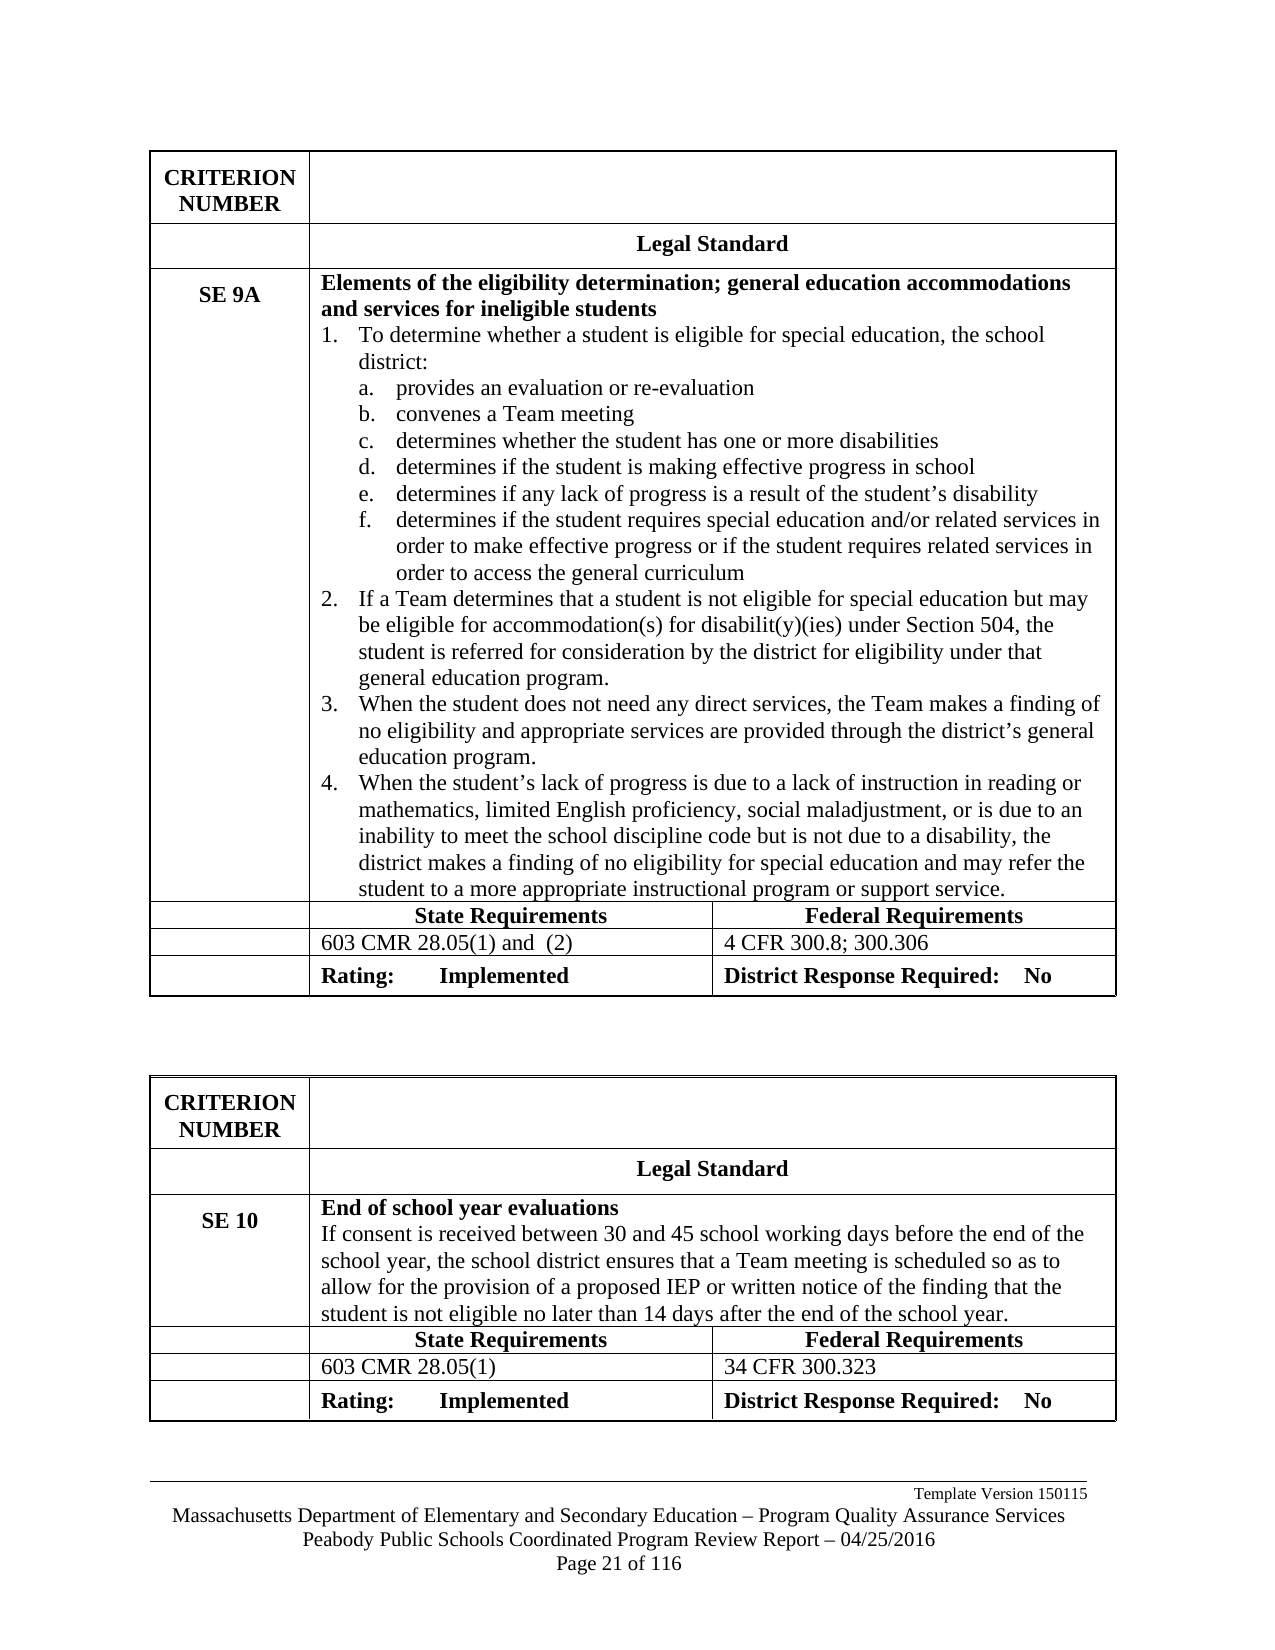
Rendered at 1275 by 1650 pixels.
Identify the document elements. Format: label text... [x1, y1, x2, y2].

table_cell [151, 956, 309, 995]
table_cell [151, 1149, 309, 1194]
table_cell District Response Required: [713, 1381, 1012, 1419]
table_cell 603 CMR 28.05(1) and (2) [310, 929, 712, 955]
table_cell Implemented [422, 1381, 712, 1419]
table_cell Rating: [310, 1381, 422, 1419]
table_cell Federal Requirements [713, 1327, 1115, 1353]
table_cell Implemented [422, 956, 712, 995]
table_cell State Requirements [310, 1327, 712, 1353]
table_cell District Response Required: [713, 956, 1012, 995]
table_cell 4 CFR 300.8; 300.306 [713, 929, 1115, 955]
table_cell [151, 224, 309, 268]
table_header CRITERION NUMBER [151, 152, 309, 223]
table_cell [151, 902, 309, 928]
table_header [310, 1078, 1115, 1148]
table_cell End of school year evaluations If consent is received between 30 and 45 school working days before the end of the school year, the school district ensures that a Team meeting is scheduled so as to allow for the provision of a proposed IEP or written notice of the finding that the student is not eligible no later than 14 days after the end of the school year. [310, 1195, 1115, 1326]
table_cell [151, 1381, 309, 1419]
table_cell No [1013, 956, 1115, 995]
table_header [310, 152, 1115, 223]
table_cell 34 CFR 300.323 [713, 1354, 1115, 1380]
table_cell 603 CMR 28.05(1) [310, 1354, 712, 1380]
table_cell SE 10 [151, 1195, 309, 1326]
table_cell Rating: [310, 956, 422, 995]
table_header CRITERION NUMBER [151, 1078, 309, 1148]
table_cell Federal Requirements [713, 902, 1115, 928]
table_cell Legal Standard [310, 1149, 1115, 1194]
table_cell State Requirements [310, 902, 712, 928]
table_cell [151, 929, 309, 955]
table_cell No [1013, 1381, 1115, 1419]
table_cell [151, 1327, 309, 1353]
table_cell Elements of the eligibility determination; general education accommodations and services for ineligible students To determine whether a student is eligible for special education, the school district: provides an evaluation or re-evaluation convenes a Team meeting determines whether the student has one or more disabilities determines if the student is making effective progress in school determines if any lack of progress is a result of the student’s disability determines if the student requires special education and/or related services in order to make effective progress or if the student requires related services in order to access the general curriculum If a Team determines that a student is not eligible for special education but may be eligible for accommodation(s) for disabilit(y)(ies) under Section 504, the student is referred for consideration by the district for eligibility under that general education program. When the student does not need any direct services, the Team makes a finding of no eligibility and appropriate services are provided through the district’s general education program. When the student’s lack of progress is due to a lack of instruction in reading or mathematics, limited English proficiency, social maladjustment, or is due to an inability to meet the school discipline code but is not due to a disability, the district makes a finding of no eligibility for special education and may refer the student to a more appropriate instructional program or support service. [310, 269, 1115, 901]
table_cell Legal Standard [310, 224, 1115, 268]
table_cell [151, 1354, 309, 1380]
table_cell SE 9A [151, 269, 309, 901]
